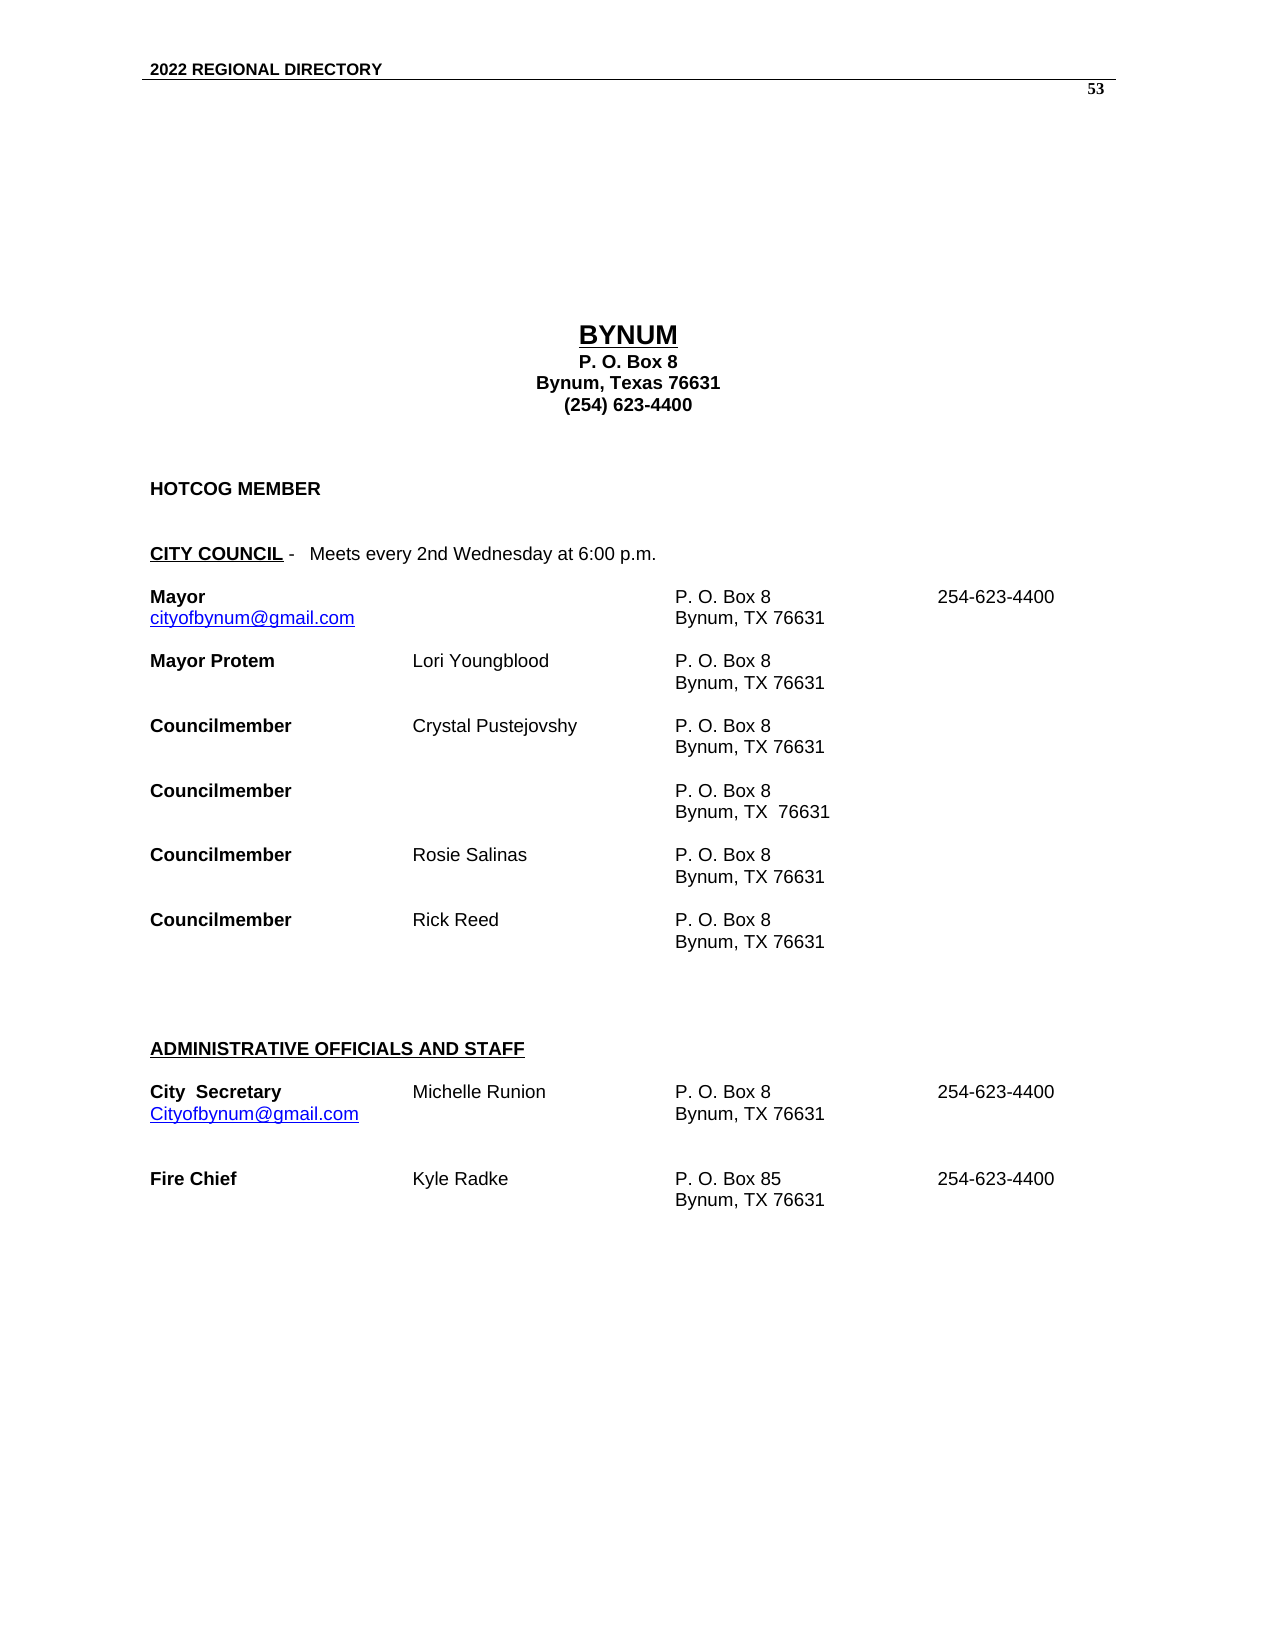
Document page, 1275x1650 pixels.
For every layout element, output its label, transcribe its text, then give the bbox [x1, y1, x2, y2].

text (254) 623-4400 [150, 394, 1106, 415]
text CITY COUNCIL - Meets every 2nd Wednesday at 6:00 p.m. [150, 542, 1106, 564]
text Fire Chief Kyle Radke P. O. Box 85 254-623-4400 [150, 1168, 1106, 1189]
text Mayor Protem Lori Youngblood P. O. Box 8 [150, 650, 1106, 672]
text HOTCOG MEMBER [150, 478, 1106, 499]
text Bynum, TX 76631 [150, 930, 1106, 952]
text ADMINISTRATIVE OFFICIALS AND STAFF [150, 1038, 1106, 1060]
text Councilmember P. O. Box 8 [150, 779, 1106, 801]
text Bynum, TX 76631 [150, 736, 1106, 758]
text City Secretary Michelle Runion P. O. Box 8 254-623-4400 [150, 1081, 1106, 1103]
text Bynum, Texas 76631 [150, 372, 1106, 394]
text Bynum, TX 76631 [150, 672, 1106, 693]
text Bynum, TX 76631 [150, 866, 1106, 887]
text Bynum, TX 76631 [150, 801, 1106, 823]
text Mayor P. O. Box 8 254-623-4400 [150, 585, 1106, 607]
text cityofbynum@gmail.com Bynum, TX 76631 [150, 607, 1106, 628]
text Cityofbynum@gmail.com Bynum, TX 76631 [150, 1103, 1106, 1124]
text Councilmember Rick Reed P. O. Box 8 [150, 909, 1106, 930]
text P. O. Box 8 [150, 351, 1106, 372]
text Bynum, TX 76631 [150, 1189, 1106, 1211]
text Councilmember Crystal Pustejovshy P. O. Box 8 [150, 715, 1106, 736]
text Councilmember Rosie Salinas P. O. Box 8 [150, 844, 1106, 866]
text BYNUM [150, 319, 1106, 351]
